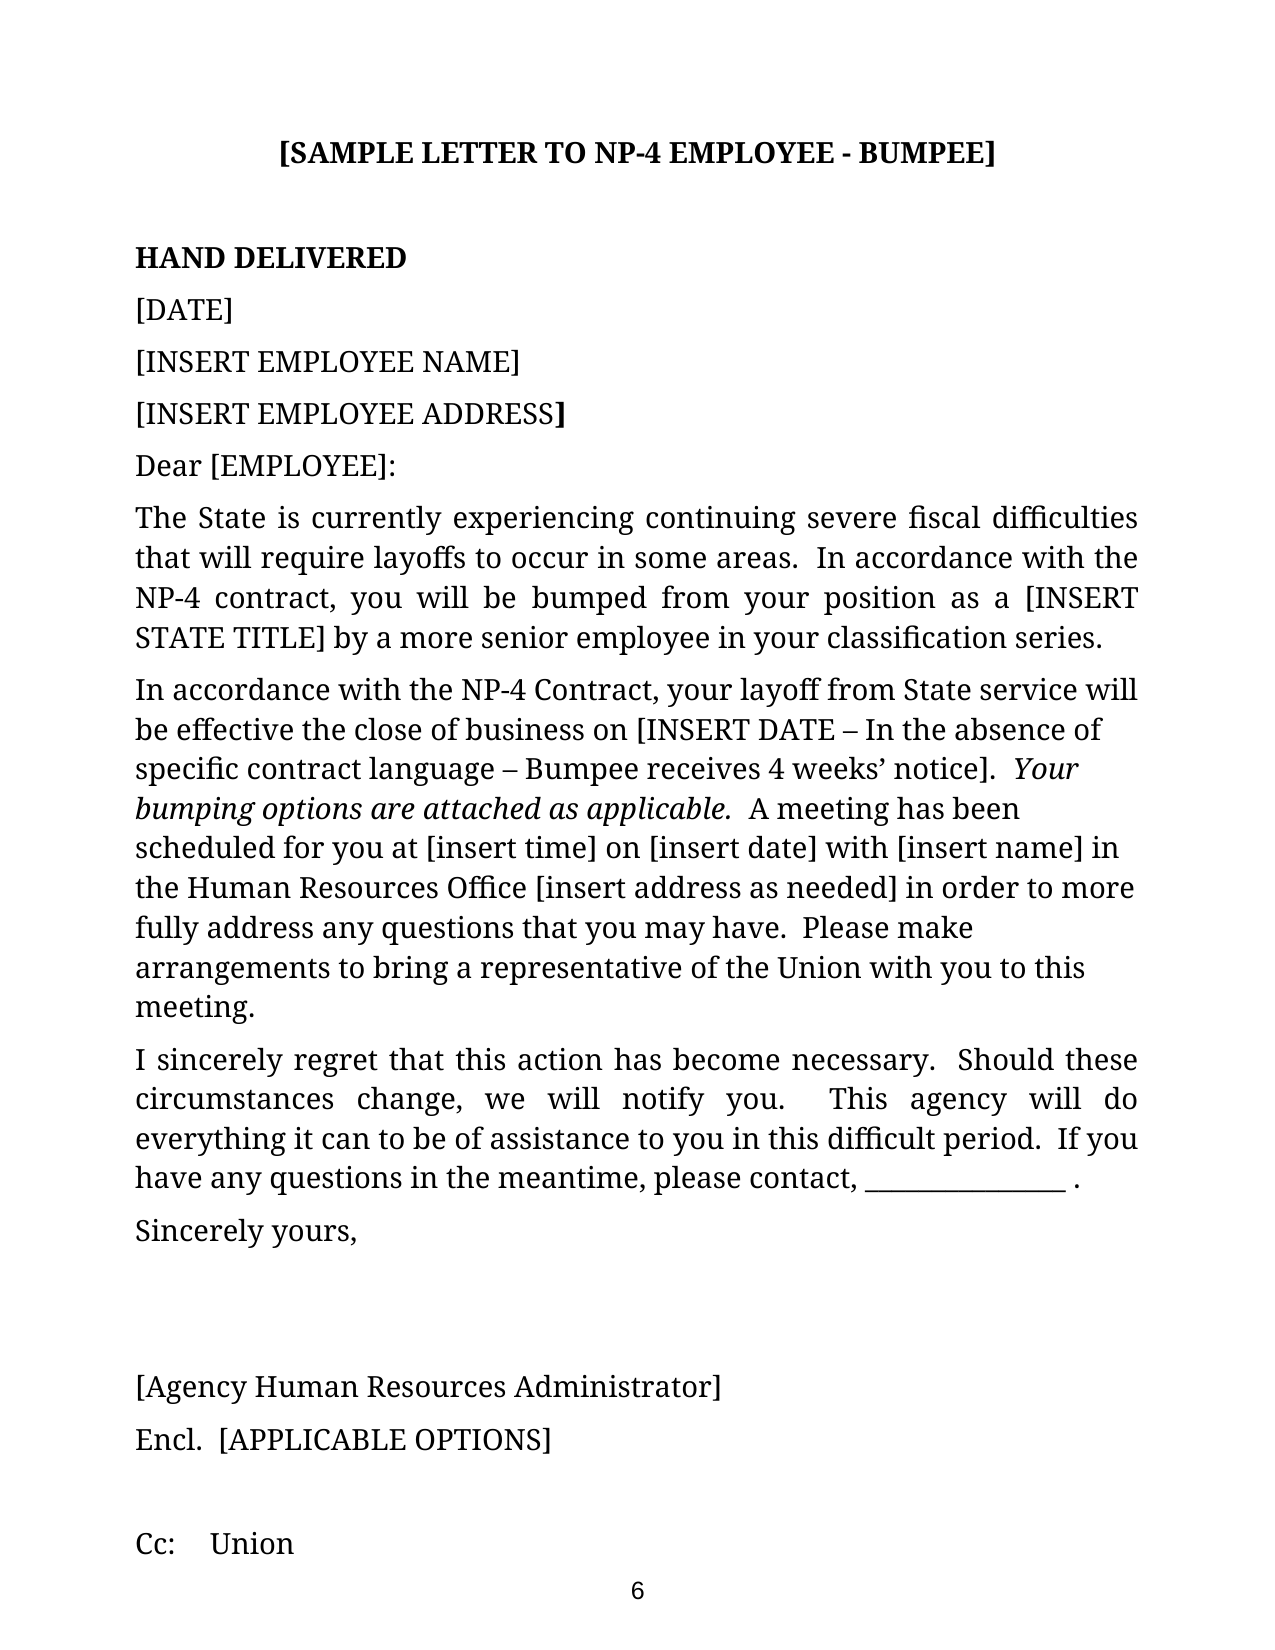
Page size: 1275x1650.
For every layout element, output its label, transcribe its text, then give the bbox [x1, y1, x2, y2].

text Cc: Union [135, 1523, 1140, 1563]
text I sincerely regret that this action has become necessary. Should these circumstances change, we will notify you. This agency will do everything it can to be of assistance to you in this difficult period. If you have any questions in the meantime, please contact, _______________ . [135, 1039, 1140, 1197]
text Sincerely yours, [135, 1210, 1140, 1250]
text [SAMPLE LETTER TO NP-4 EMPLOYEE - BUMPEE] [135, 132, 1140, 172]
text [INSERT EMPLOYEE ADDRESS] [135, 393, 1140, 433]
text Dear [EMPLOYEE]: [135, 446, 1140, 485]
text Encl. [APPLICABLE OPTIONS] [135, 1419, 1140, 1458]
text HAND DELIVERED [135, 237, 1140, 277]
text [DATE] [135, 289, 1140, 329]
text [INSERT EMPLOYEE NAME] [135, 341, 1140, 381]
text [Agency Human Resources Administrator] [135, 1367, 1140, 1406]
text The State is currently experiencing continuing severe fiscal difficulties that will require layoffs to occur in some areas. In accordance with the NP-4 contract, you will be bumped from your position as a [INSERT STATE TITLE] by a more senior employee in your classification series. [135, 498, 1140, 657]
text In accordance with the NP-4 Contract, your layoff from State service will be effective the close of business on [INSERT DATE – In the absence of specific contract language – Bumpee receives 4 weeks’ notice]. Your bumping options are attached as applicable. A meeting has been scheduled for you at [insert time] on [insert date] with [insert name] in the Human Resources Office [insert address as needed] in order to more fully address any questions that you may have. Please make arrangements to bring a representative of the Union with you to this meeting. [135, 669, 1140, 1026]
